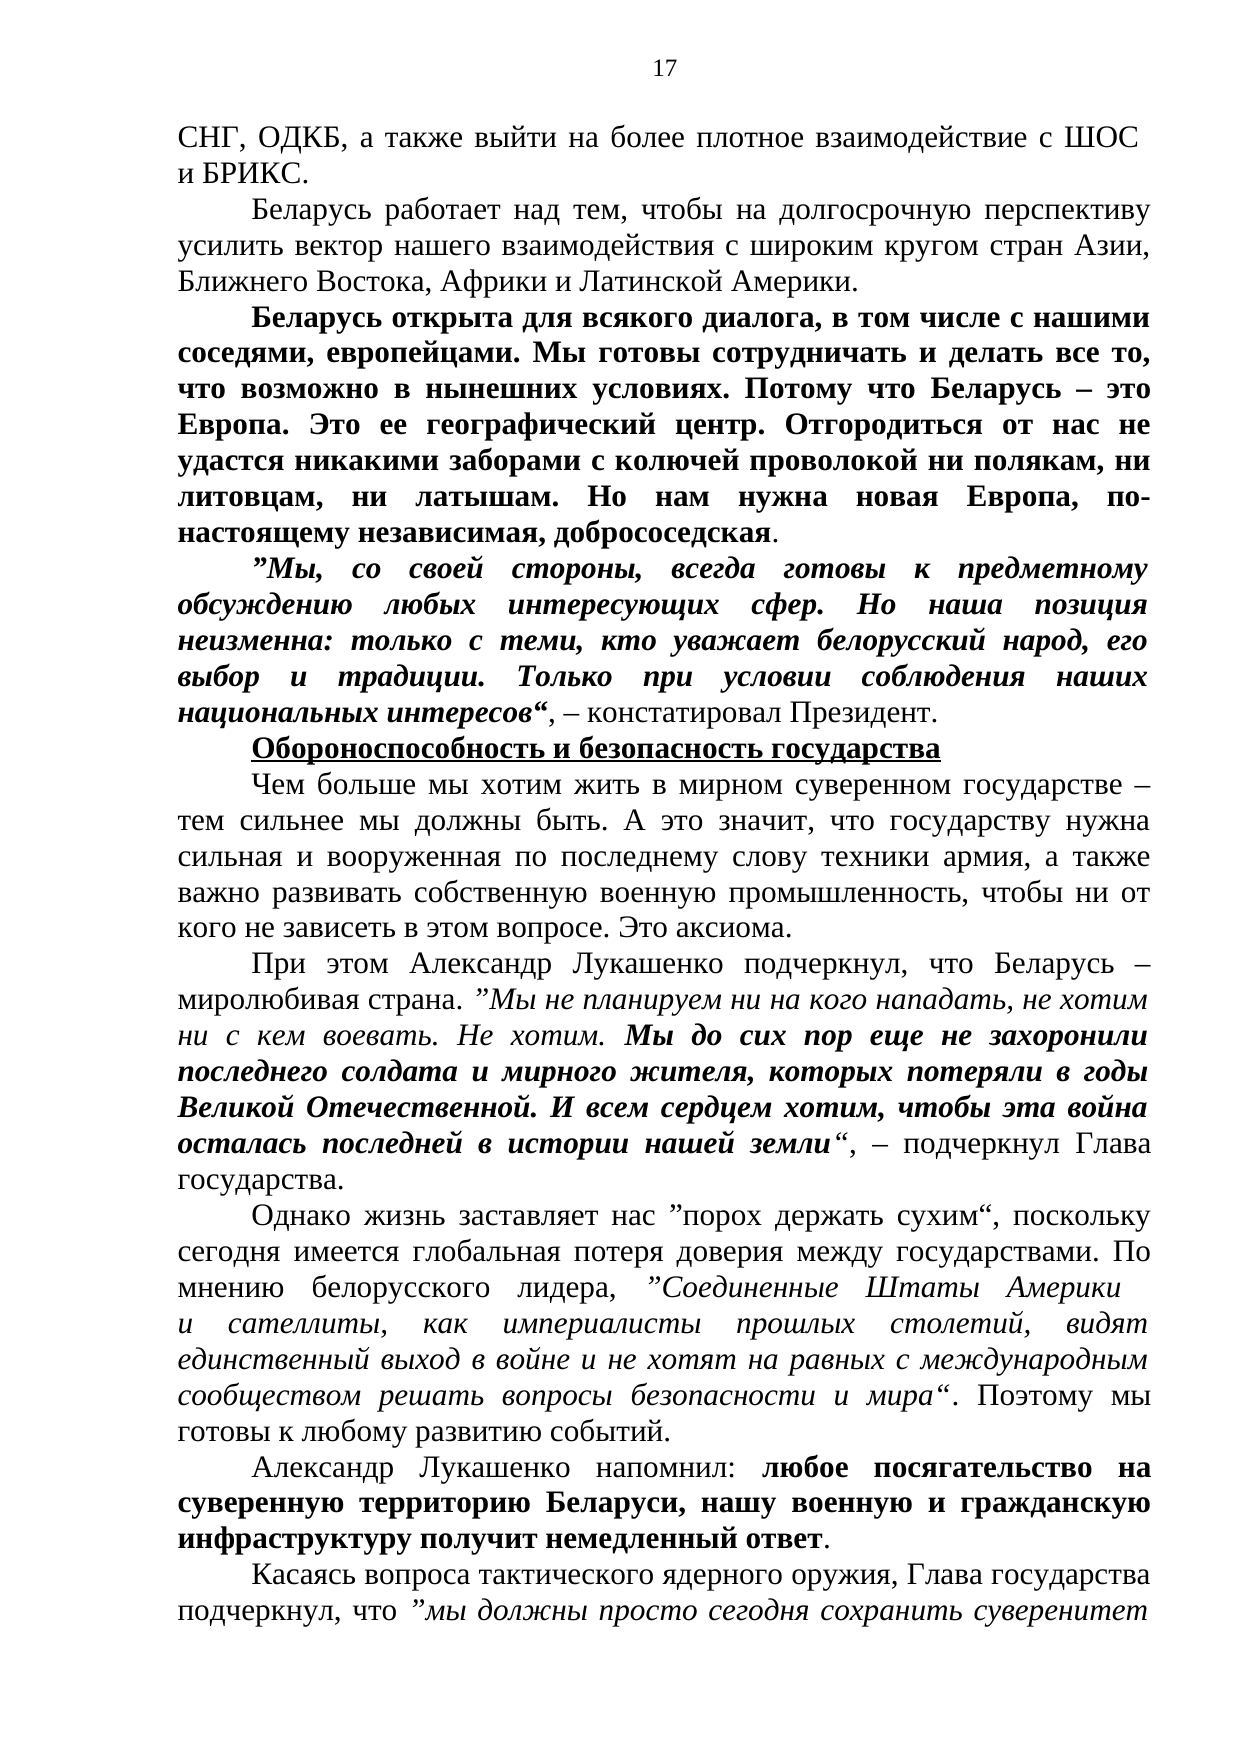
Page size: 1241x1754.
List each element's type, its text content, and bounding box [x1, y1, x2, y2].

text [177, 1556, 1152, 1627]
text При этом Александр Лукашенко подчеркнул, что Беларусь – миролюбивая страна. ”Мы не планируем ни на кого нападать, не хотим ни с кем воевать. Не хотим. Мы до сих пор еще не захоронили последнего солдата и мирного жителя, которых потеряли в годы Великой Отечественной. И всем сердцем хотим, чтобы эта война осталась последней в истории нашей земли“, – подчеркнул Глава государства. [177, 945, 1152, 1196]
text Александр Лукашенко напомнил: любое посягательство на суверенную территорию Беларуси, нашу военную и гражданскую инфраструктуру получит немедленный ответ. [177, 1448, 1152, 1556]
text Однако жизнь заставляет нас ”порох держать сухим“, поскольку сегодня имеется глобальная потеря доверия между государствами. По мнению белорусского лидера, ”Соединенные Штаты Америки и сателлиты, как империалисты прошлых столетий, видят единственный выход в войне и не хотят на равных с международным сообществом решать вопросы безопасности и мира“. Поэтому мы готовы к любому развитию событий. [177, 1196, 1152, 1448]
text Чем больше мы хотим жить в мирном суверенном государстве – тем сильнее мы должны быть. А это значит, что государству нужна сильная и вооруженная по последнему слову техники армия, а также важно развивать собственную военную промышленность, чтобы ни от кого не зависеть в этом вопросе. Это аксиома. [177, 765, 1152, 945]
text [177, 118, 1152, 190]
text Обороноспособность и безопасность государства [177, 729, 1152, 765]
text ”Мы, со своей стороны, всегда готовы к предметному обсуждению любых интересующих сфер. Но наша позиция неизменна: только с теми, кто уважает белорусский народ, его выбор и традиции. Только при условии соблюдения наших национальных интересов“, – констатировал Президент. [177, 549, 1152, 729]
text Беларусь открыта для всякого диалога, в том числе с нашими соседями, европейцами. Мы готовы сотрудничать и делать все то, что возможно в нынешних условиях. Потому что Беларусь – это Европа. Это ее географический центр. Отгородиться от нас не удастся никакими заборами с колючей проволокой ни полякам, ни литовцам, ни латышам. Но нам нужна новая Европа, по-настоящему независимая, добрососедская. [177, 298, 1152, 549]
text Беларусь работает над тем, чтобы на долгосрочную перспективу усилить вектор нашего взаимодействия с широким кругом стран Азии, Ближнего Востока, Африки и Латинской Америки. [177, 190, 1152, 298]
